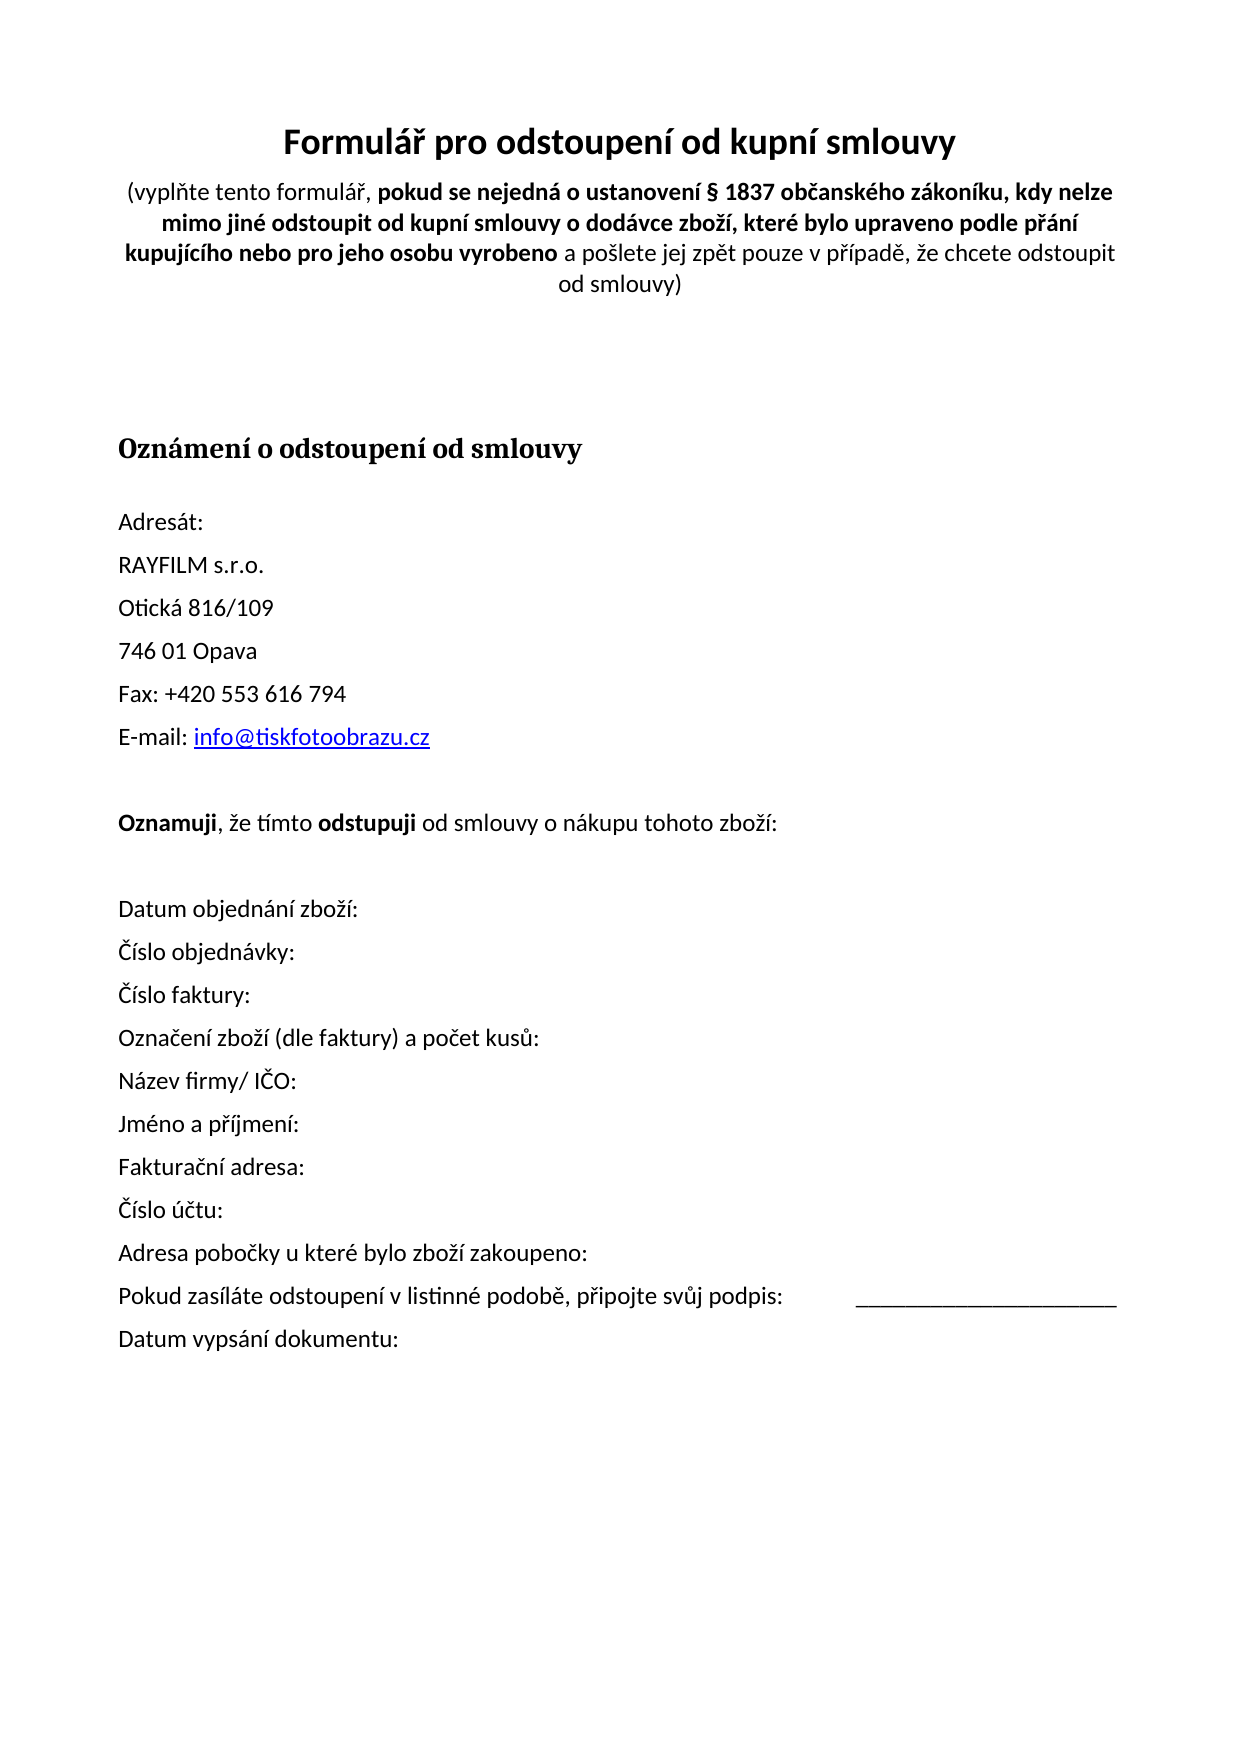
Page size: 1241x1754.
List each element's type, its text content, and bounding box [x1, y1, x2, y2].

text Datum objednání zboží: [118, 893, 1122, 924]
text Adresa pobočky u které bylo zboží zakoupeno: [118, 1237, 1122, 1268]
subtitle Oznámení o odstoupení od smlouvy [118, 432, 1122, 466]
text 746 01 Opava [118, 635, 1122, 666]
text RAYFILM s.r.o. [118, 549, 1122, 580]
text Oznamuji, že tímto odstupuji od smlouvy o nákupu tohoto zboží: [118, 807, 1122, 838]
text Číslo faktury: [118, 979, 1122, 1010]
text Fakturační adresa: [118, 1151, 1122, 1182]
text Fax: +420 553 616 794 [118, 678, 1122, 709]
text Číslo objednávky: [118, 936, 1122, 967]
text Název firmy/ IČO: [118, 1065, 1122, 1096]
text E-mail: info@tiskfotoobrazu.cz [118, 721, 1122, 752]
text Formulář pro odstoupení od kupní smlouvy [118, 118, 1122, 164]
text Adresát: [118, 506, 1122, 537]
text Jméno a příjmení: [118, 1108, 1122, 1139]
text Datum vypsání dokumentu: [118, 1323, 1122, 1354]
text Pokud zasíláte odstoupení v listinné podobě, připojte svůj podpis: _____________________ [118, 1281, 1122, 1311]
text Označení zboží (dle faktury) a počet kusů: [118, 1022, 1122, 1053]
text (vyplňte tento formulář, pokud se nejedná o ustanovení § 1837 občanského zákoníku, kdy nelze mimo jiné odstoupit od kupní smlouvy o dodávce zboží, které bylo upraveno podle přání kupujícího nebo pro jeho osobu vyrobeno a pošlete jej zpět pouze v případě, že chcete odstoupit od smlouvy) [118, 176, 1122, 298]
text Číslo účtu: [118, 1194, 1122, 1225]
text Otická 816/109 [118, 592, 1122, 623]
